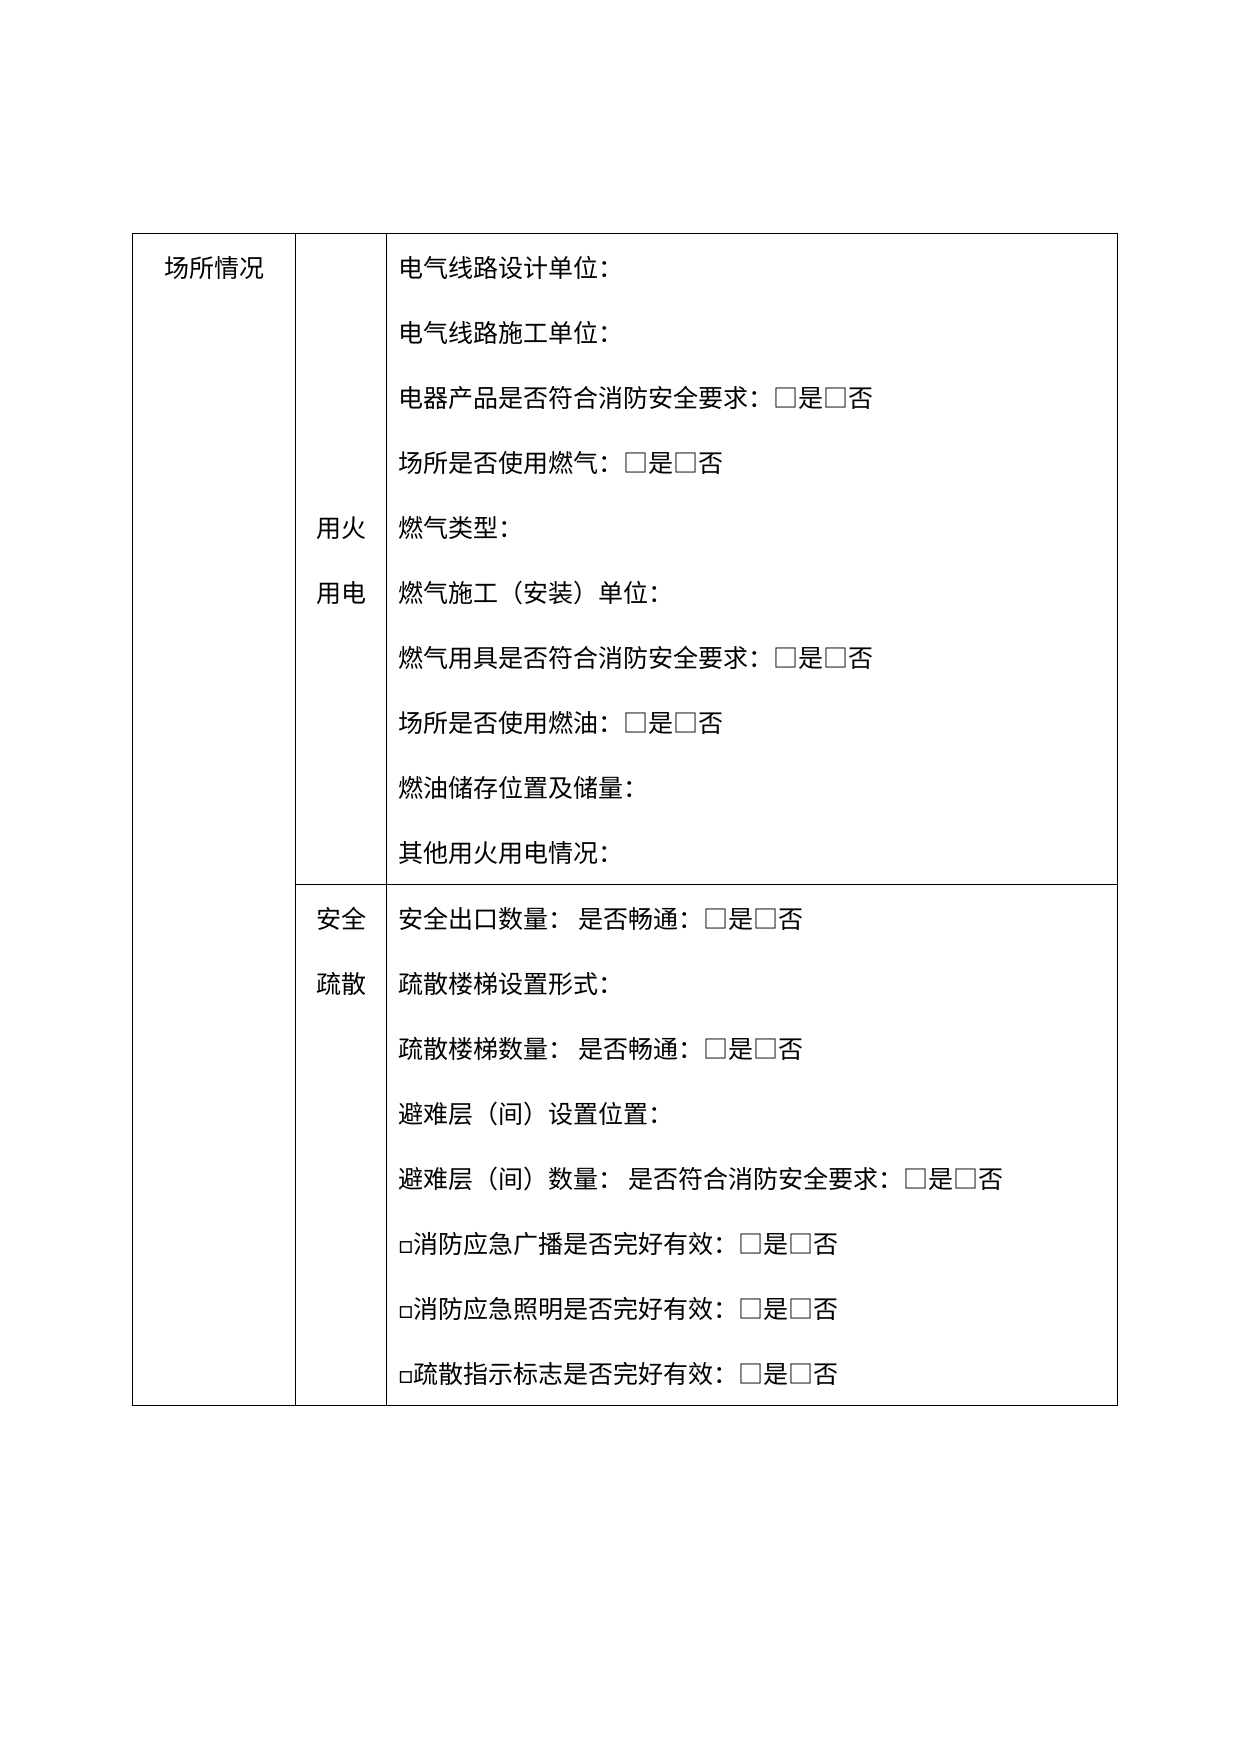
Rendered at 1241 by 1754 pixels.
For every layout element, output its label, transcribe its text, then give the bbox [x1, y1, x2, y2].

table_cell 安全 疏散 [296, 885, 386, 1405]
table_header 用火用电 [296, 234, 386, 884]
table_header 电气线路设计单位： 电气线路施工单位： 电器产品是否符合消防安全要求：□是□否 场所是否使用燃气：□是□否 燃气类型： 燃气施工（安装）单位： 燃气用具是否符合消防安全要求：□是□否 场所是否使用燃油：□是□否 燃油储存位置及储量： 其他用火用电情况： [387, 234, 1117, 884]
table_header 场所情况 [133, 234, 295, 1405]
table_cell 安全出口数量： 是否畅通：□是□否 疏散楼梯设置形式： 疏散楼梯数量： 是否畅通：□是□否 避难层（间）设置位置： 避难层（间）数量： 是否符合消防安全要求：□是□否 □消防应急广播是否完好有效：□是□否 □消防应急照明是否完好有效：□是□否 □疏散指示标志是否完好有效：□是□否 [387, 885, 1117, 1405]
